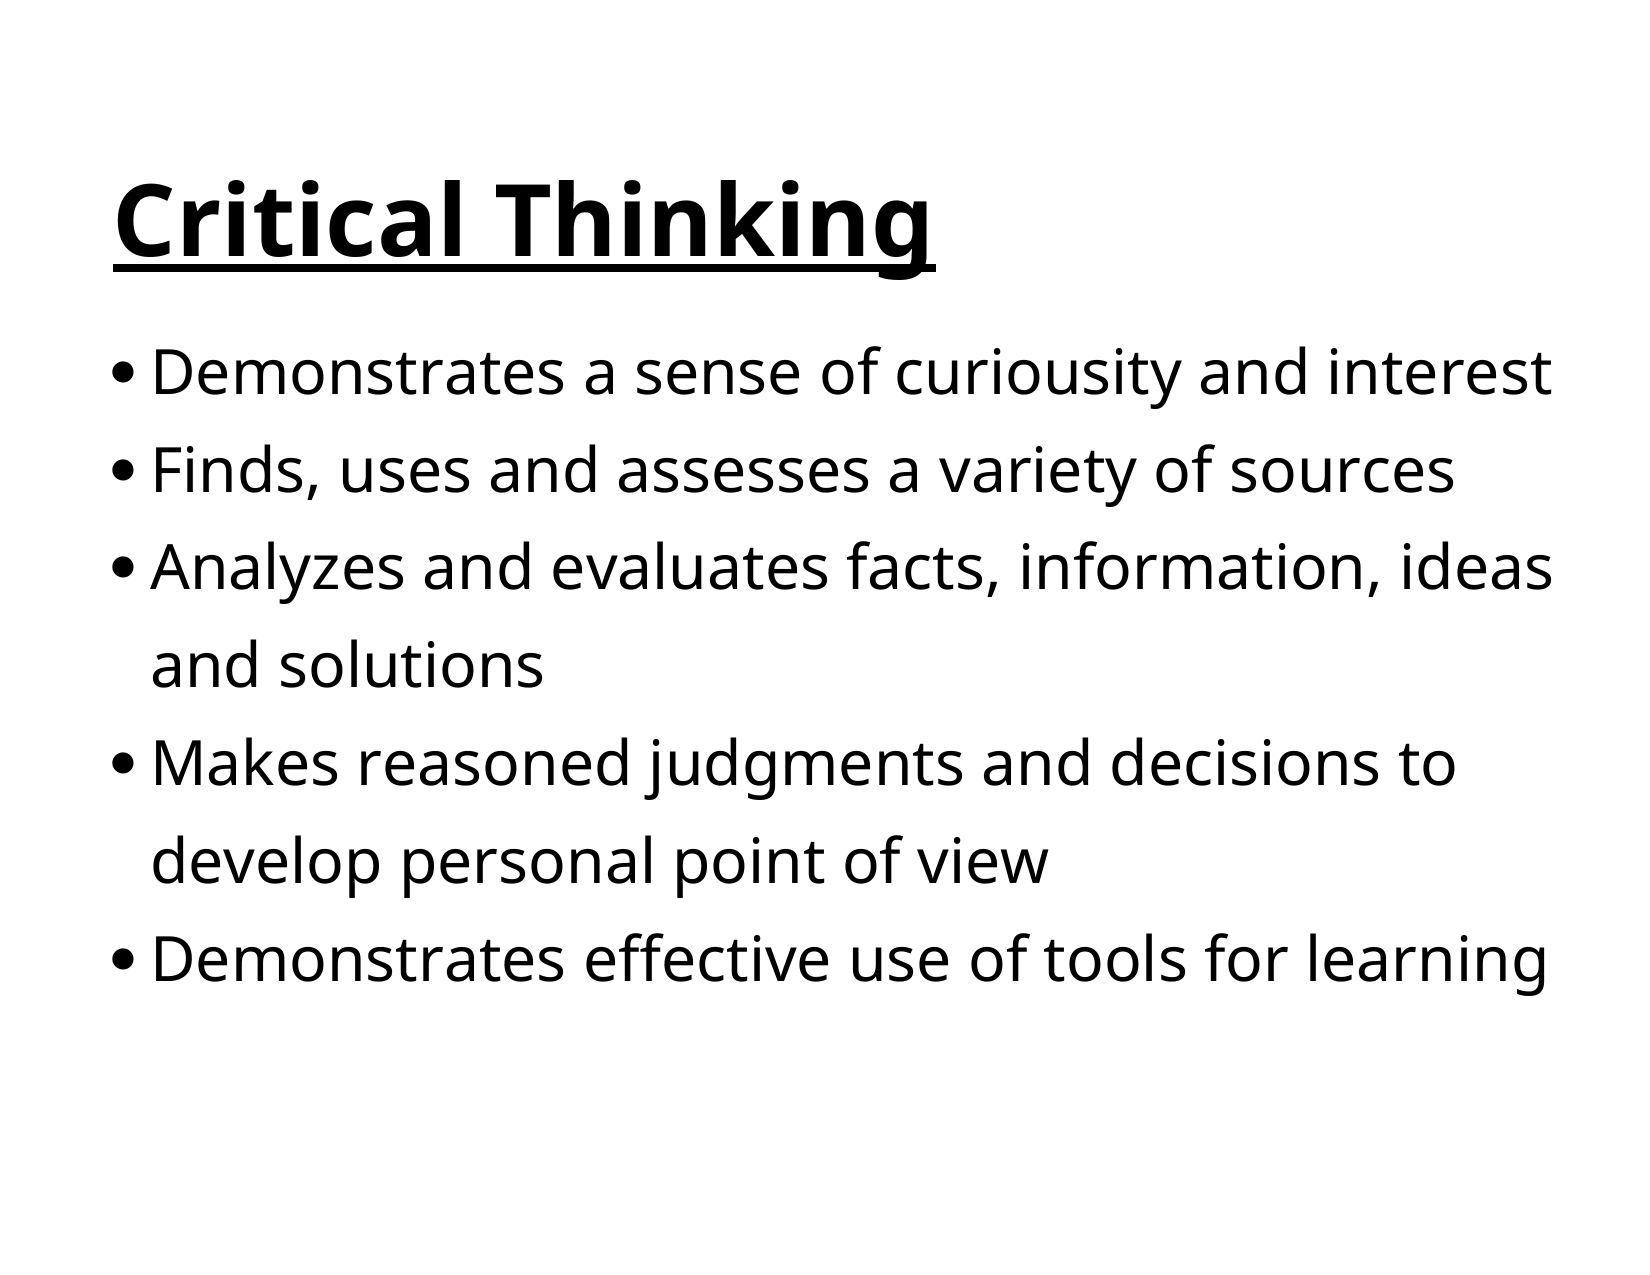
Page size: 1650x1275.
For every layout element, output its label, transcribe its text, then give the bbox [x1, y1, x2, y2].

list Analyzes and evaluates facts, information, ideas and solutions [112, 523, 1575, 706]
text Critical Thinking [112, 150, 1575, 286]
list Finds, uses and assesses a variety of sources [112, 425, 1575, 510]
list Demonstrates a sense of curiousity and interest [112, 327, 1575, 413]
list Makes reasoned judgments and decisions to develop personal point of view [112, 719, 1575, 902]
list Demonstrates effective use of tools for learning [112, 914, 1575, 999]
